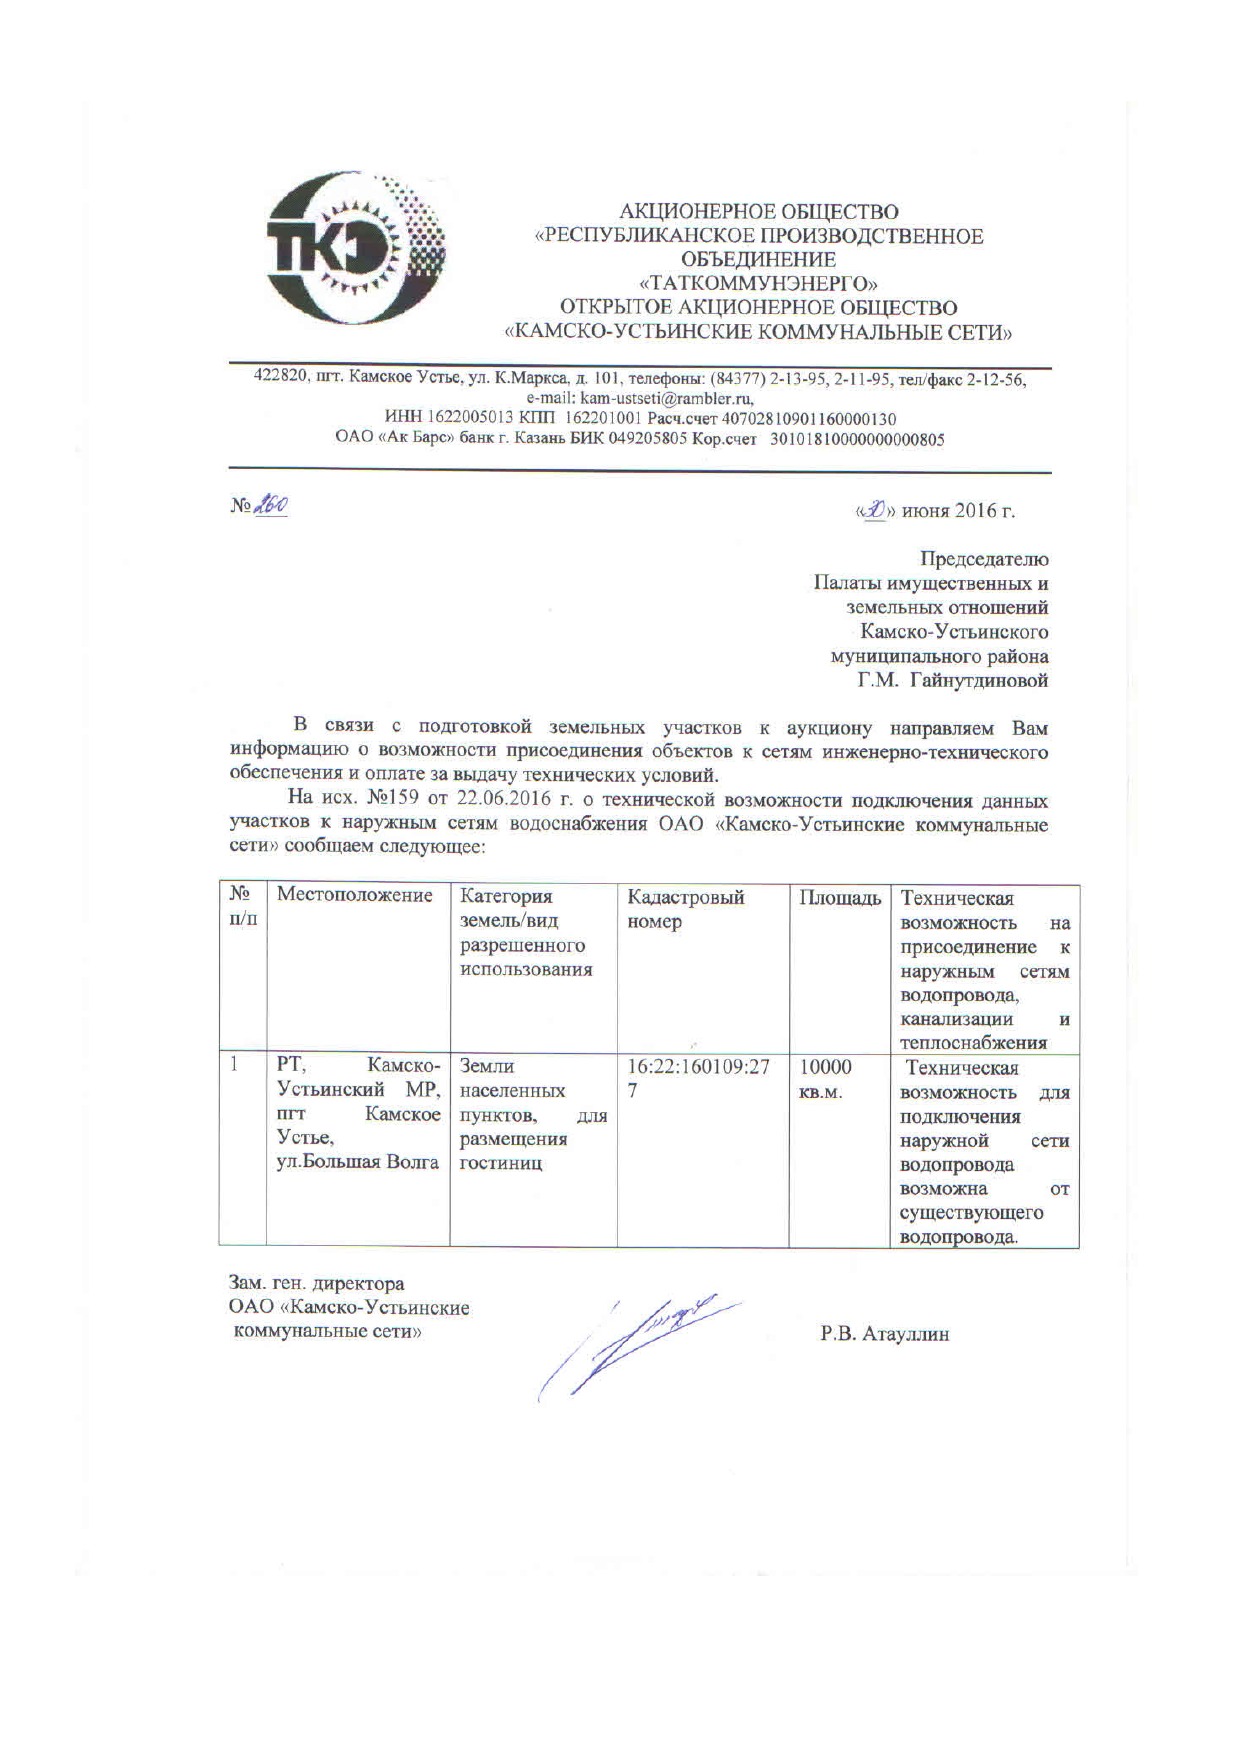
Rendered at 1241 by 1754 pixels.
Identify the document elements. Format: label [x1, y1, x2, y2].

picture [75, 101, 1139, 1576]
